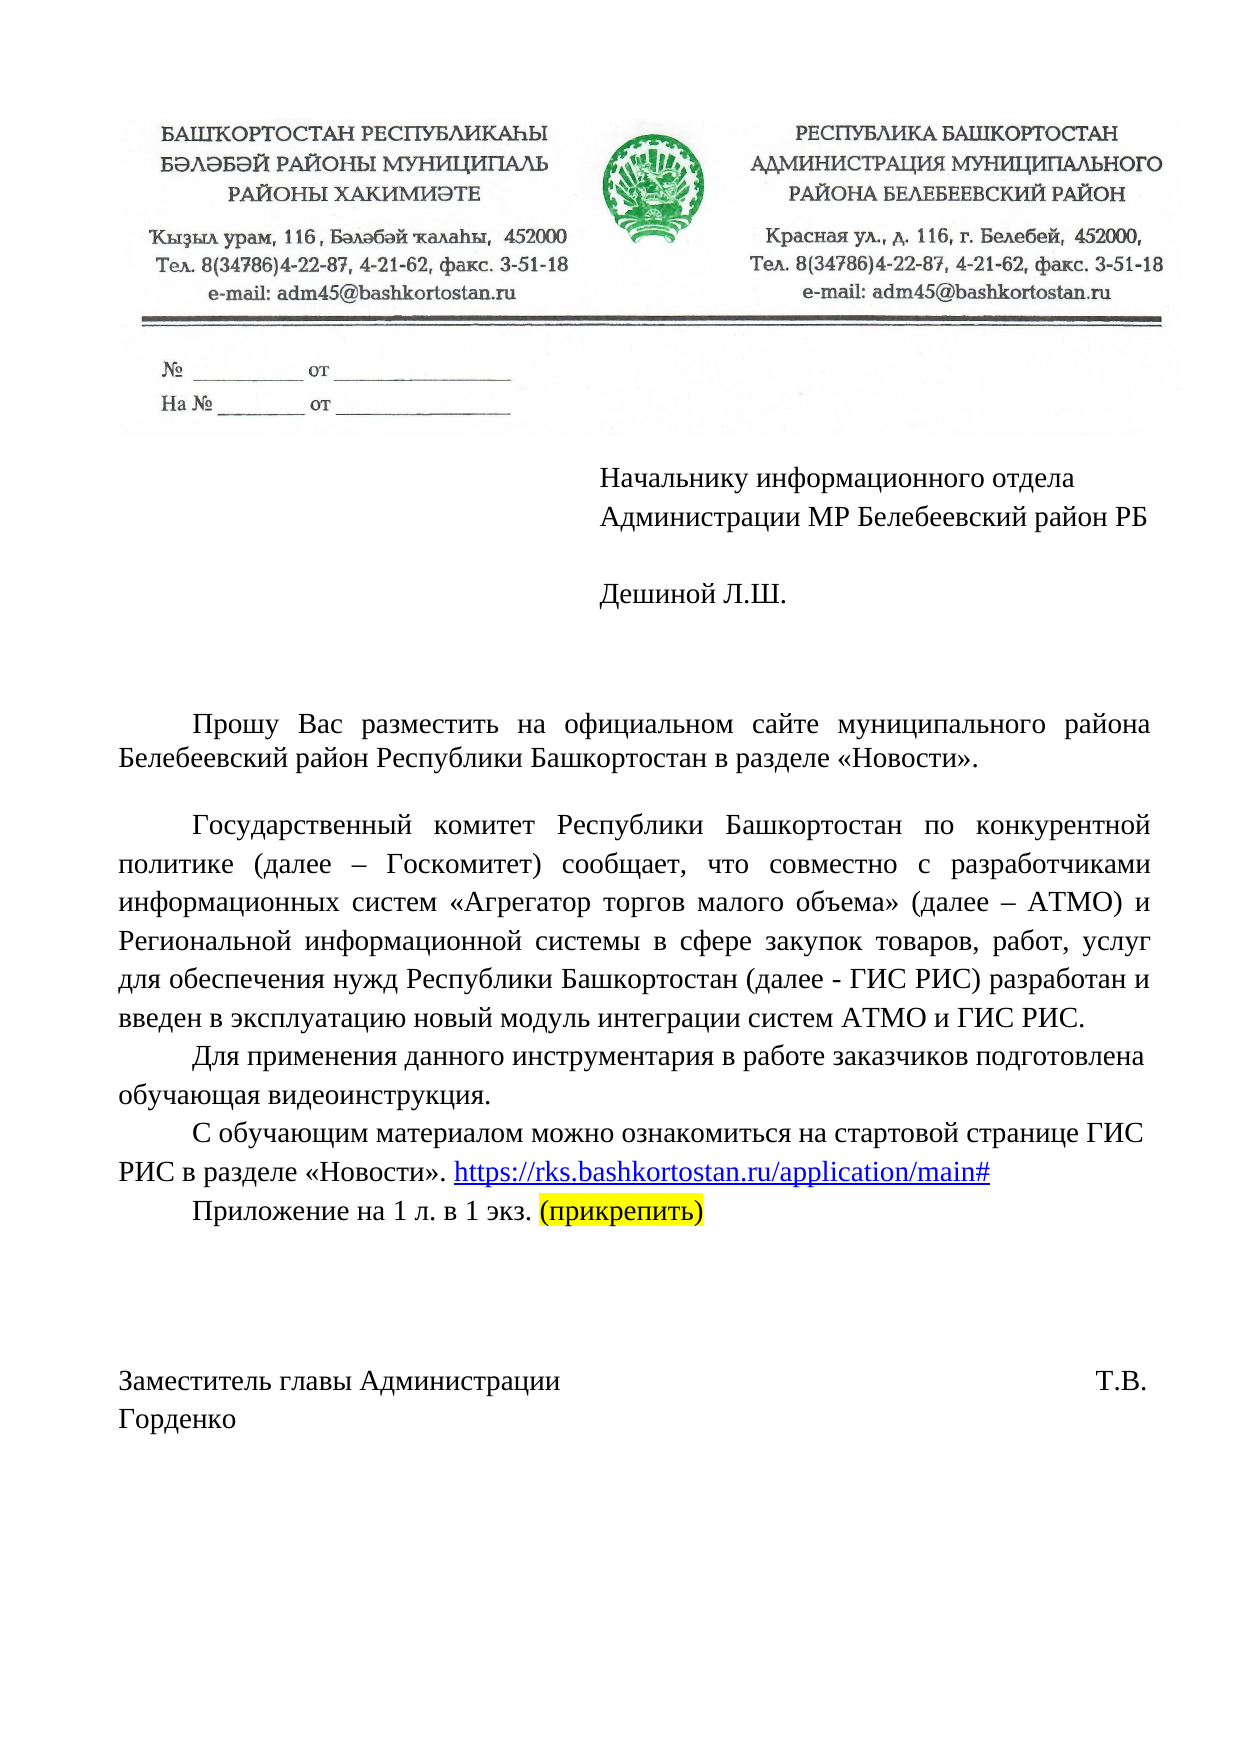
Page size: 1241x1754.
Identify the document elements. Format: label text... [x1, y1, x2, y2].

text Начальнику информационного отдела [118, 460, 1152, 494]
text Приложение на 1 л. в 1 экз. (прикрепить) [118, 1193, 1152, 1258]
text Заместитель главы Администрации Т.В. Горденко [118, 1363, 1152, 1435]
text Для применения данного инструментария в работе заказчиков подготовлена обучающая видеоинструкция. [118, 1038, 1152, 1111]
text Государственный комитет Республики Башкортостан по конкурентной политике (далее – Госкомитет) сообщает, что совместно с разработчиками информационных систем «Агрегатор торгов малого объема» (далее – АТМО) и Региональной информационной системы в сфере закупок товаров, работ, услуг для обеспечения нужд Республики Башкортостан (далее - ГИС РИС) разработан и введен в эксплуатацию новый модуль интеграции систем АТМО и ГИС РИС. [118, 807, 1152, 1033]
text Администрации МР Белебеевский район РБ [118, 499, 1152, 532]
text С обучающим материалом можно ознакомиться на стартовой странице ГИС РИС в разделе «Новости». https://rks.bashkortostan.ru/application/main# [118, 1116, 1152, 1188]
text Прошу Вас разместить на официальном сайте муниципального района Белебеевский район Республики Башкортостан в разделе «Новости». [118, 707, 1152, 774]
text Дешиной Л.Ш. [118, 576, 1152, 609]
